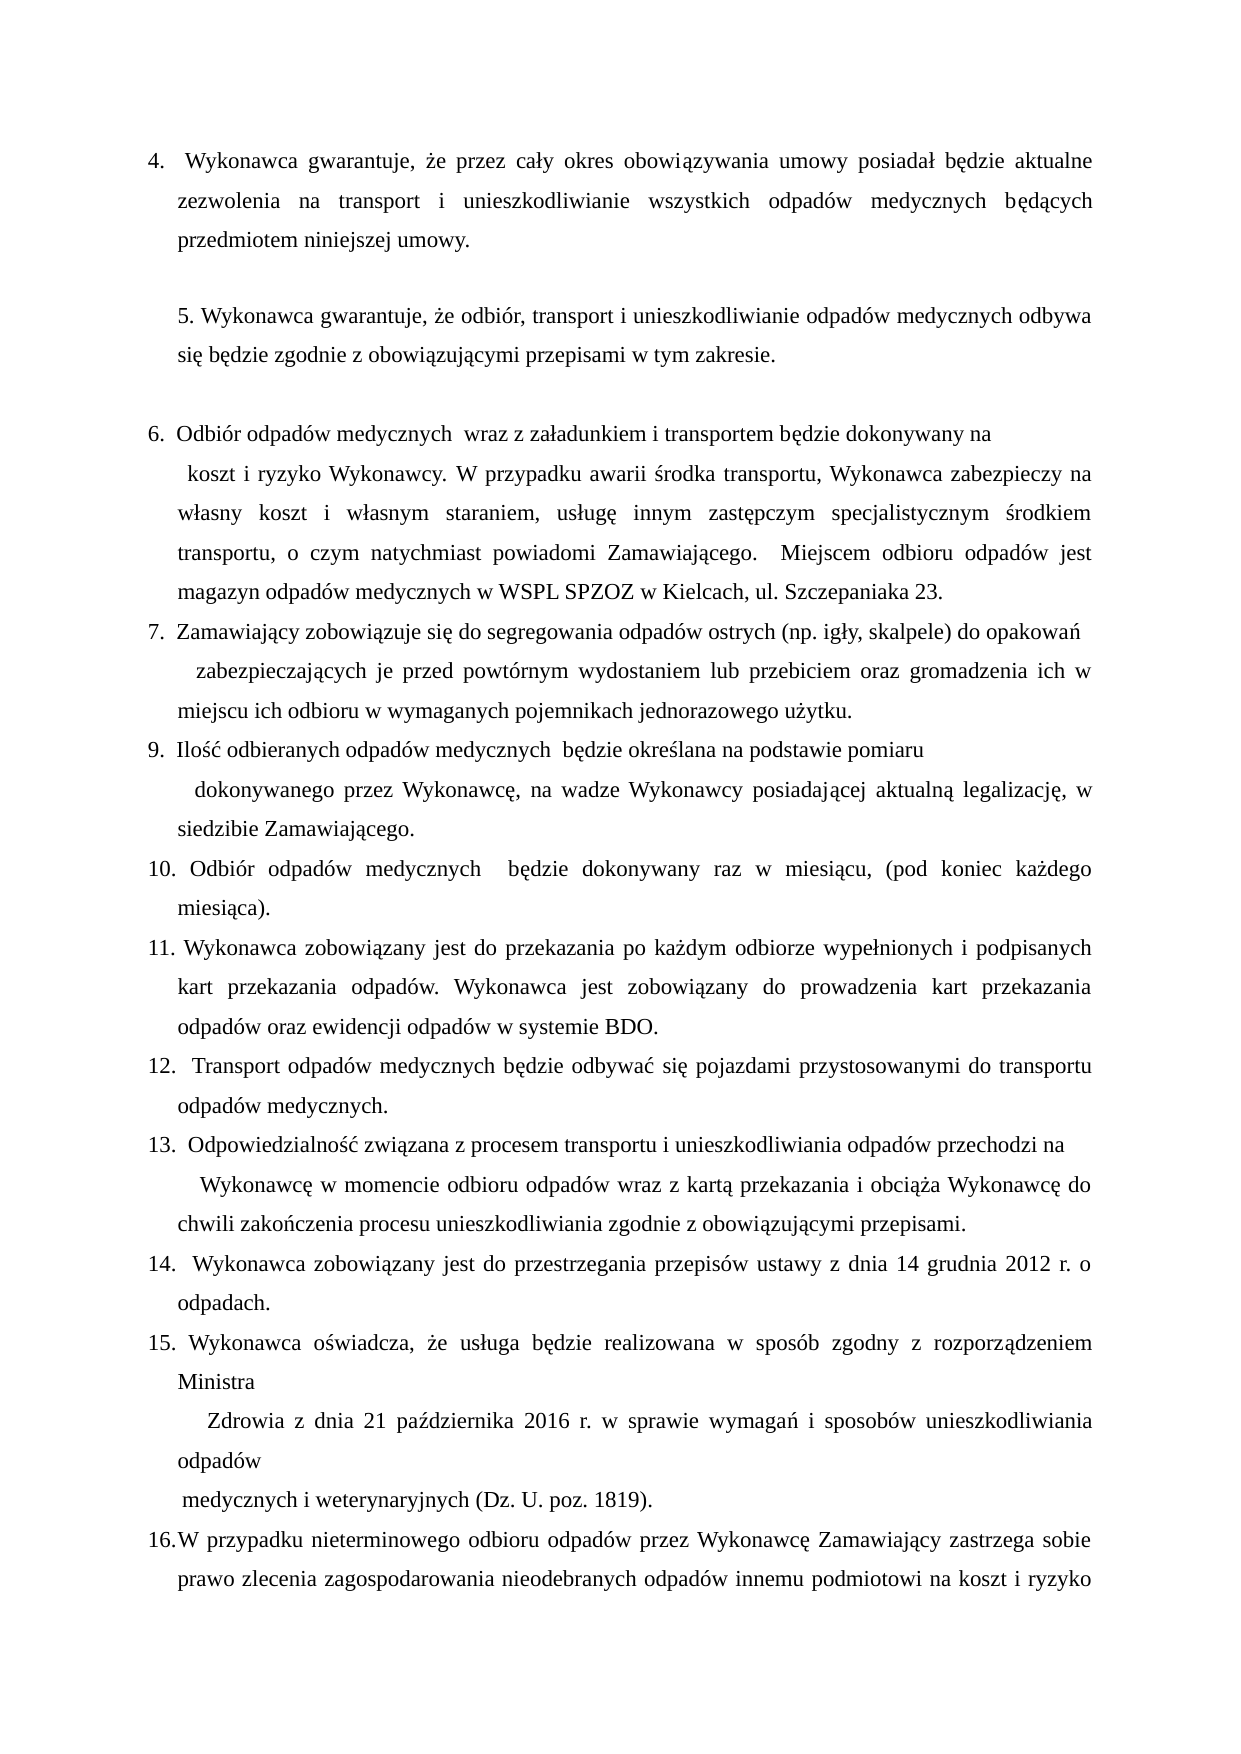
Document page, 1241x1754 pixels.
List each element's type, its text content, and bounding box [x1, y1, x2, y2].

text 14. Wykonawca zobowiązany jest do przestrzegania przepisów ustawy z dnia 14 grudnia 2012 r. o odpadach. [148, 1249, 1093, 1315]
text koszt i ryzyko Wykonawcy. W przypadku awarii środka transportu, Wykonawca zabezpieczy na własny koszt i własnym staraniem, usługę innym zastępczym specjalistycznym środkiem transportu, o czym natychmiast powiadomi Zamawiającego. Miejscem odbioru odpadów jest magazyn odpadów medycznych w WSPL SPZOZ w Kielcach, ul. Szczepaniaka 23. [148, 460, 1093, 605]
text zabezpieczających je przed powtórnym wydostaniem lub przebiciem oraz gromadzenia ich w miejscu ich odbioru w wymaganych pojemnikach jednorazowego użytku. [148, 657, 1093, 723]
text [148, 1526, 1093, 1592]
text Wykonawcę w momencie odbioru odpadów wraz z kartą przekazania i obciąża Wykonawcę do chwili zakończenia procesu unieszkodliwiania zgodnie z obowiązującymi przepisami. [148, 1171, 1093, 1236]
text 13. Odpowiedzialność związana z procesem transportu i unieszkodliwiania odpadów przechodzi na [148, 1131, 1093, 1157]
text 5. Wykonawca gwarantuje, że odbiór, transport i unieszkodliwianie odpadów medycznych odbywa się będzie zgodnie z obowiązującymi przepisami w tym zakresie. [177, 302, 1093, 368]
text 15. Wykonawca oświadcza, że usługa będzie realizowana w sposób zgodny z rozporządzeniem Ministra [148, 1328, 1093, 1394]
text dokonywanego przez Wykonawcę, na wadze Wykonawcy posiadającej aktualną legalizację, w siedzibie Zamawiającego. [148, 776, 1093, 842]
text 10. Odbiór odpadów medycznych będzie dokonywany raz w miesiącu, (pod koniec każdego miesiąca). [148, 855, 1093, 921]
text medycznych i weterynaryjnych (Dz. U. poz. 1819). [148, 1486, 1093, 1513]
text 11. Wykonawca zobowiązany jest do przekazania po każdym odbiorze wypełnionych i podpisanych kart przekazania odpadów. Wykonawca jest zobowiązany do prowadzenia kart przekazania odpadów oraz ewidencji odpadów w systemie BDO. [148, 934, 1093, 1039]
text Zdrowia z dnia 21 października 2016 r. w sprawie wymagań i sposobów unieszkodliwiania odpadów [148, 1407, 1093, 1473]
text 12. Transport odpadów medycznych będzie odbywać się pojazdami przystosowanymi do transportu odpadów medycznych. [148, 1052, 1093, 1118]
text 7. Zamawiający zobowiązuje się do segregowania odpadów ostrych (np. igły, skalpele) do opakowań [148, 618, 1093, 644]
text 6. Odbiór odpadów medycznych wraz z załadunkiem i transportem będzie dokonywany na [148, 421, 1093, 447]
text 9. Ilość odbieranych odpadów medycznych będzie określana na podstawie pomiaru [148, 736, 1093, 763]
text 4. Wykonawca gwarantuje, że przez cały okres obowiązywania umowy posiadał będzie aktualne zezwolenia na transport i unieszkodliwianie wszystkich odpadów medycznych będących przedmiotem niniejszej umowy. [148, 148, 1093, 253]
